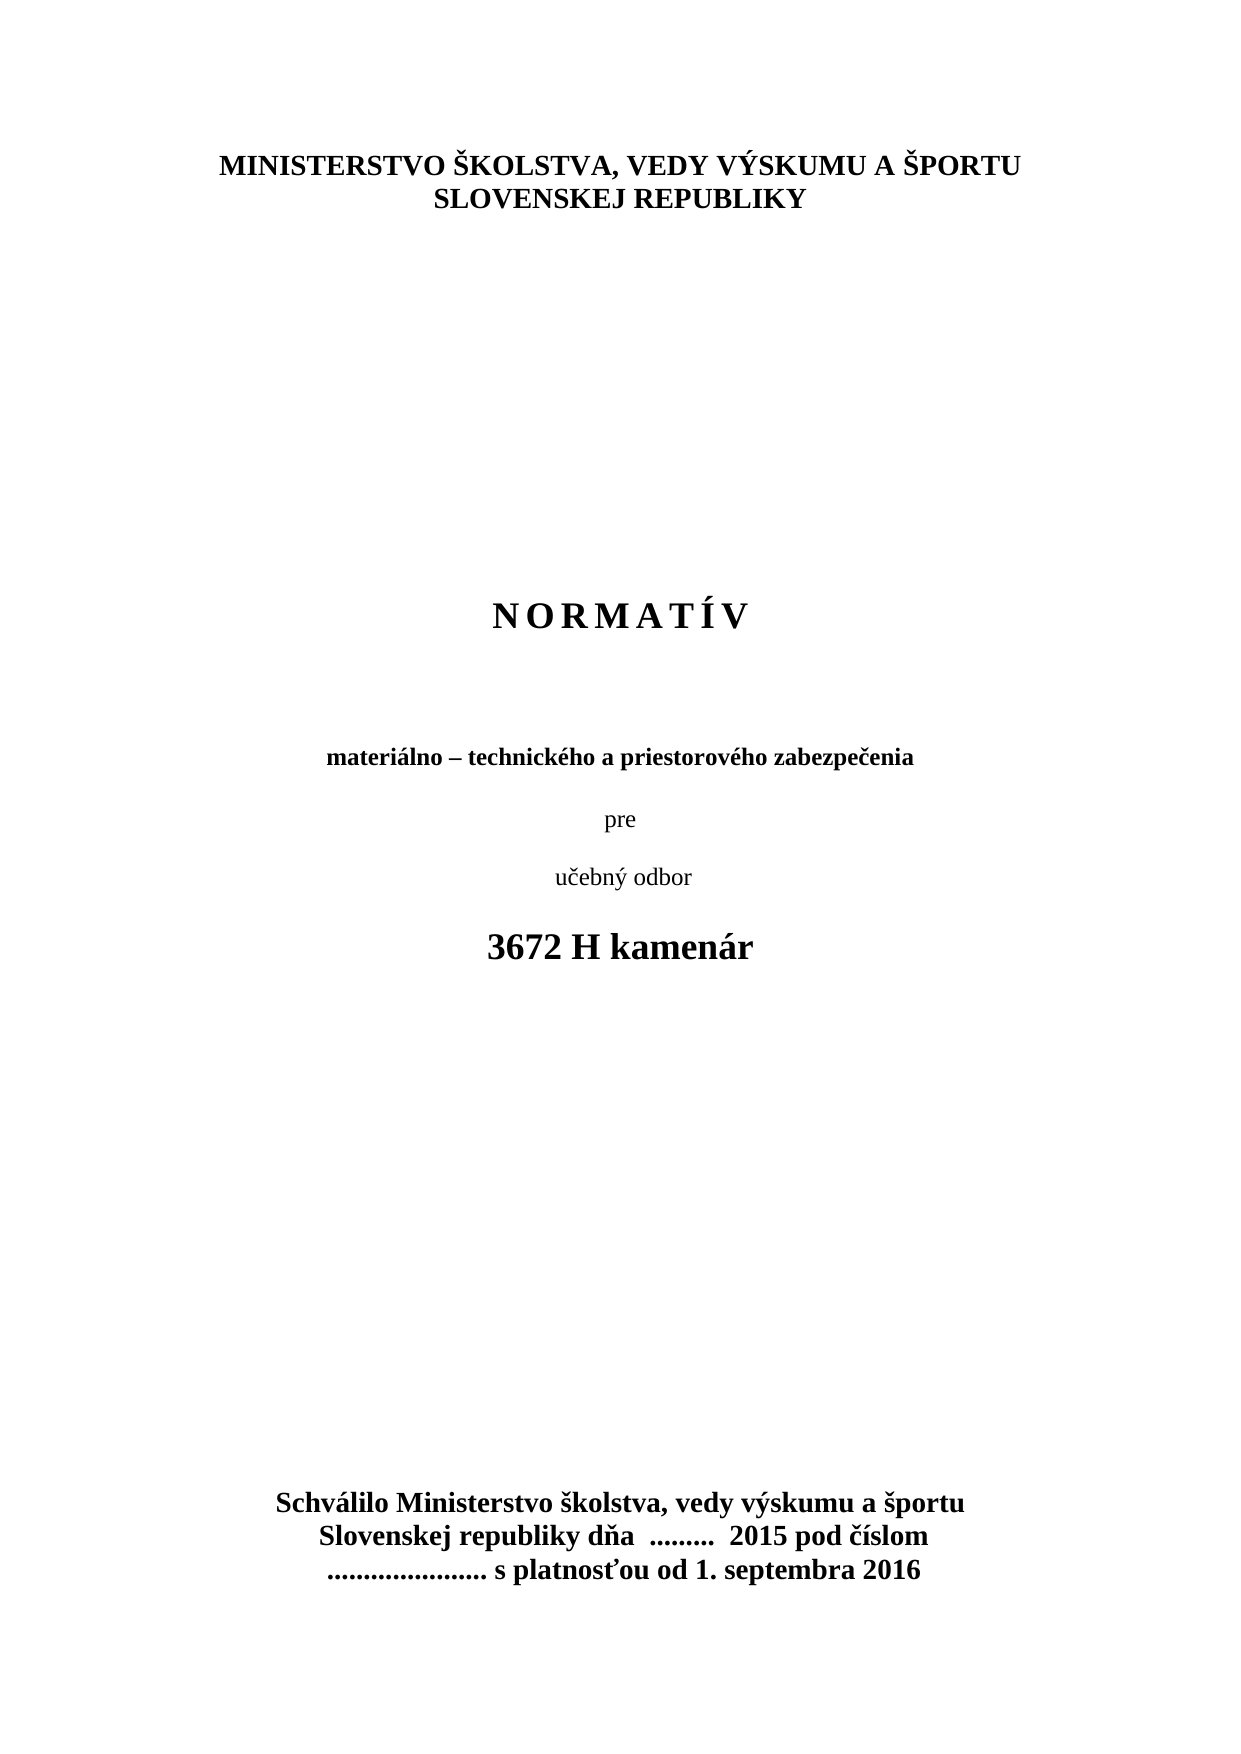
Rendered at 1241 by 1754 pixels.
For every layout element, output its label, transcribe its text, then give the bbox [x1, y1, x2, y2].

title MINISTERSTVO ŠKOLSTVA, VEDY VÝSKUMU A ŠPORTU [148, 148, 1093, 181]
text učebný odbor [148, 862, 1093, 891]
text 3672 H kamenár [148, 924, 1093, 967]
text NORMATÍV [148, 593, 1093, 637]
title SLOVENSKEJ REPUBLIKY [148, 181, 1093, 215]
text Slovenskej republiky dňa ......... 2015 pod číslom [148, 1518, 1093, 1552]
text Schválilo Ministerstvo školstva, vedy výskumu a športu [148, 1485, 1093, 1518]
text materiálno – technického a priestorového zabezpečenia [148, 742, 1093, 771]
text pre [148, 804, 1093, 833]
text ...................... s platnosťou od 1. septembra 2016 [148, 1552, 1093, 1586]
